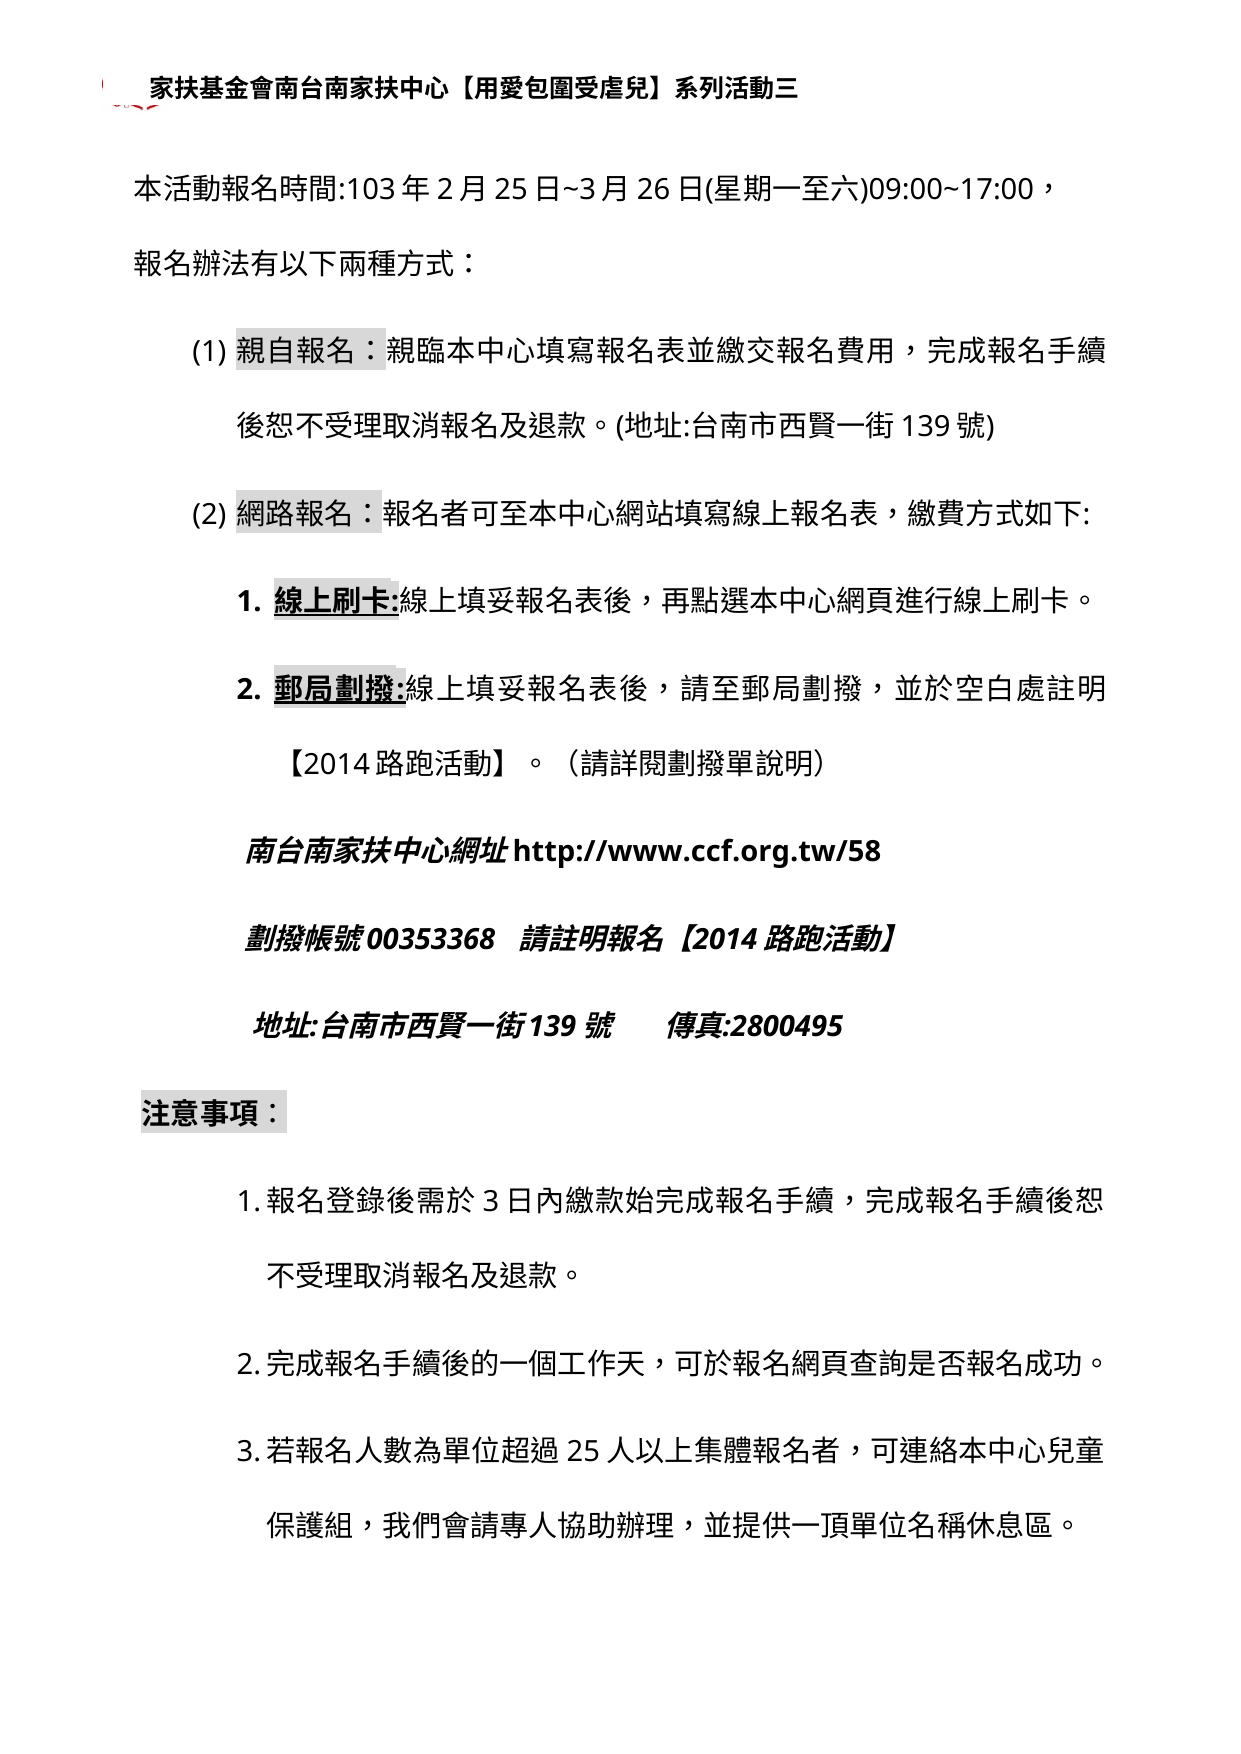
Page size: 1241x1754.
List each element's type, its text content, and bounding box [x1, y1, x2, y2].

list 郵局劃撥:線上填妥報名表後，請至郵局劃撥，並於空白處註明【2014路跑活動】。（請詳閱劃撥單說明） [236, 649, 1106, 799]
picture [102, 58, 187, 115]
list 線上刷卡:線上填妥報名表後，再點選本中心網頁進行線上刷卡。 [236, 562, 1106, 637]
list 完成報名手續後的一個工作天，可於報名網頁查詢是否報名成功。 [236, 1324, 1106, 1399]
list 報名登錄後需於3日內繳款始完成報名手續，完成報名手續後恕不受理取消報名及退款。 [236, 1162, 1106, 1312]
list 劃撥帳號00353368 請註明報名【2014路跑活動】 [236, 899, 1106, 974]
list 南台南家扶中心網址http://www.ccf.org.tw/58 [236, 812, 1106, 887]
text 本活動報名時間:103年2月25日~3月26日(星期一至六)09:00~17:00， [103, 149, 1106, 224]
list 若報名人數為單位超過25人以上集體報名者，可連絡本中心兒童保護組，我們會請專人協助辦理，並提供一頂單位名稱休息區。 [236, 1412, 1106, 1562]
list 親自報名：親臨本中心填寫報名表並繳交報名費用，完成報名手續後恕不受理取消報名及退款。(地址:台南市西賢一街139號) [192, 312, 1106, 462]
text 報名辦法有以下兩種方式： [103, 224, 1106, 299]
list 地址:台南市西賢一街139號 傳真:2800495 [251, 987, 1106, 1062]
list 網路報名：報名者可至本中心網站填寫線上報名表，繳費方式如下: [192, 474, 1106, 549]
text 注意事項： [103, 1074, 1106, 1149]
